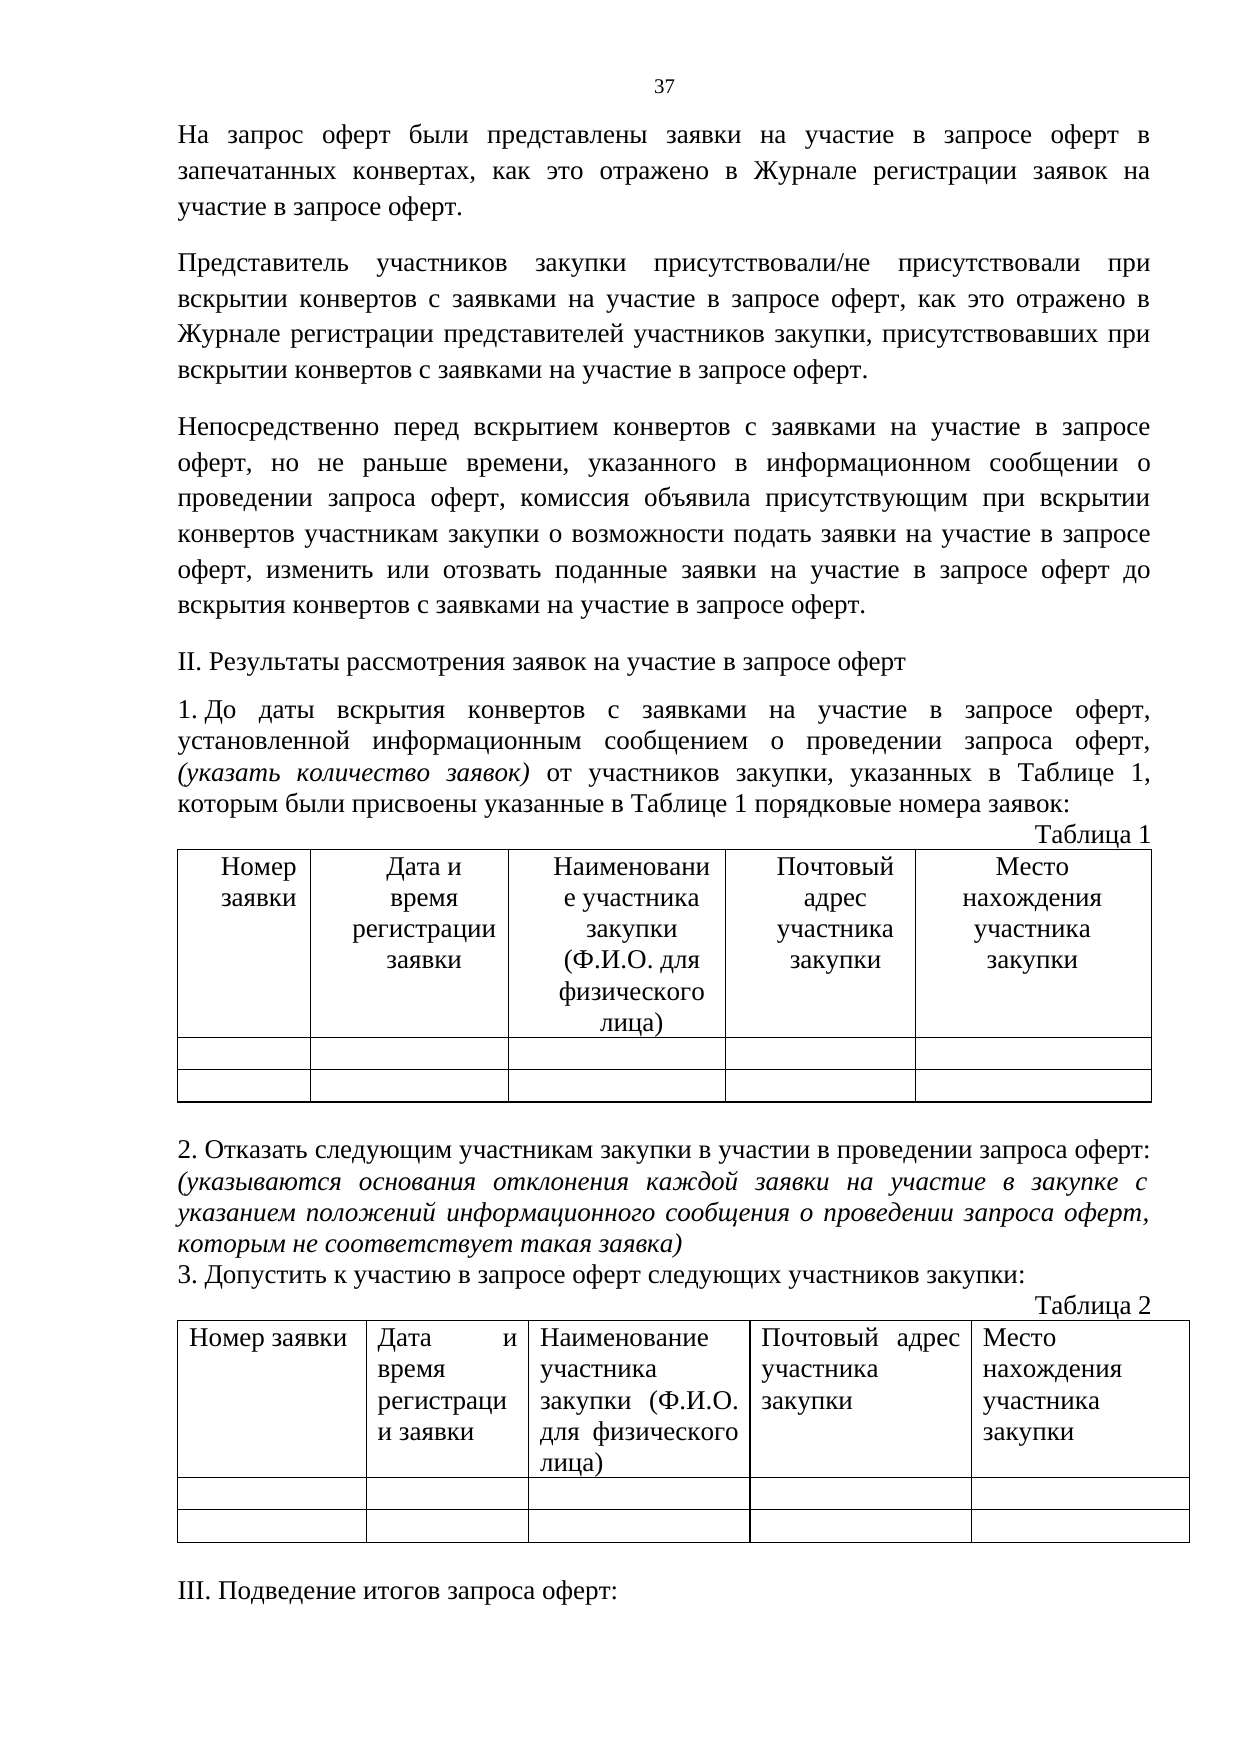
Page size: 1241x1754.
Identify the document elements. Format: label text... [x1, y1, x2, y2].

table_cell [178, 1478, 366, 1509]
table_cell [178, 1038, 310, 1069]
table_cell [178, 1070, 310, 1101]
table_cell [509, 1038, 725, 1069]
table_cell [751, 1478, 971, 1509]
list Подведение итогов запроса оферт: [177, 1574, 1152, 1605]
table_header Наименование участника закупки (Ф.И.О. для физического лица) [509, 850, 725, 1037]
table_header Номер заявки [178, 1321, 366, 1477]
table_cell [529, 1510, 749, 1542]
table_header Дата и время регистрации заявки [311, 850, 508, 1037]
table_cell [311, 1070, 508, 1101]
table_cell [726, 1038, 915, 1069]
table_cell [311, 1038, 508, 1069]
table_cell [509, 1070, 725, 1101]
table_cell [726, 1070, 915, 1101]
list Отказать следующим участникам закупки в участии в проведении запроса оферт: (указываются основания отклонения каждой заявки на участие в закупке с указанием положений информационного сообщения о проведении запроса оферт, которым не соответствует такая заявка) [177, 1133, 1152, 1258]
table_cell [972, 1478, 1189, 1509]
table_cell [916, 1038, 1151, 1069]
table_cell [367, 1478, 528, 1509]
table_cell [916, 1070, 1151, 1101]
table_header Почтовый адрес участника закупки [726, 850, 915, 1037]
table_header Наименование участника закупки (Ф.И.О. для физического лица) [529, 1321, 749, 1477]
table_cell [367, 1510, 528, 1542]
table_header Дата и время регистрации заявки [367, 1321, 528, 1477]
table_header Место нахождения участника закупки [916, 850, 1151, 1037]
list Допустить к участию в запросе оферт следующих участников закупки: [177, 1258, 1152, 1289]
table_cell [529, 1478, 749, 1509]
table_cell [751, 1510, 971, 1542]
text Представитель участников закупки присутствовали/не присутствовали при вскрытии конвертов с заявками на участие в запросе оферт, как это отражено в Журнале регистрации представителей участников закупки, присутствовавших при вскрытии конвертов с заявками на участие в запросе оферт. [177, 246, 1152, 384]
text Непосредственно перед вскрытием конвертов с заявками на участие в запросе оферт, но не раньше времени, указанного в информационном сообщении о проведении запроса оферт, комиссия объявила присутствующим при вскрытии конвертов участникам закупки о возможности подать заявки на участие в запросе оферт, изменить или отозвать поданные заявки на участие в запросе оферт до вскрытия конвертов с заявками на участие в запросе оферт. [177, 410, 1152, 620]
table_cell [972, 1510, 1189, 1542]
table_header Почтовый адрес участника закупки [751, 1321, 971, 1477]
list До даты вскрытия конвертов с заявками на участие в запросе оферт, установленной информационным сообщением о проведении запроса оферт, (указать количество заявок) от участников закупки, указанных в Таблице 1, которым были присвоены указанные в Таблице 1 порядковые номера заявок: [177, 693, 1152, 818]
text На запрос оферт были представлены заявки на участие в запросе оферт в запечатанных конвертах, как это отражено в Журнале регистрации заявок на участие в запросе оферт. [177, 118, 1152, 221]
table_header Номер заявки [178, 850, 310, 1037]
text Таблица 2 [252, 1289, 1152, 1320]
table_cell [178, 1510, 366, 1542]
list Результаты рассмотрения заявок на участие в запросе оферт [177, 645, 1152, 676]
table_header Место нахождения участника закупки [972, 1321, 1189, 1477]
text Таблица 1 [207, 818, 1152, 849]
